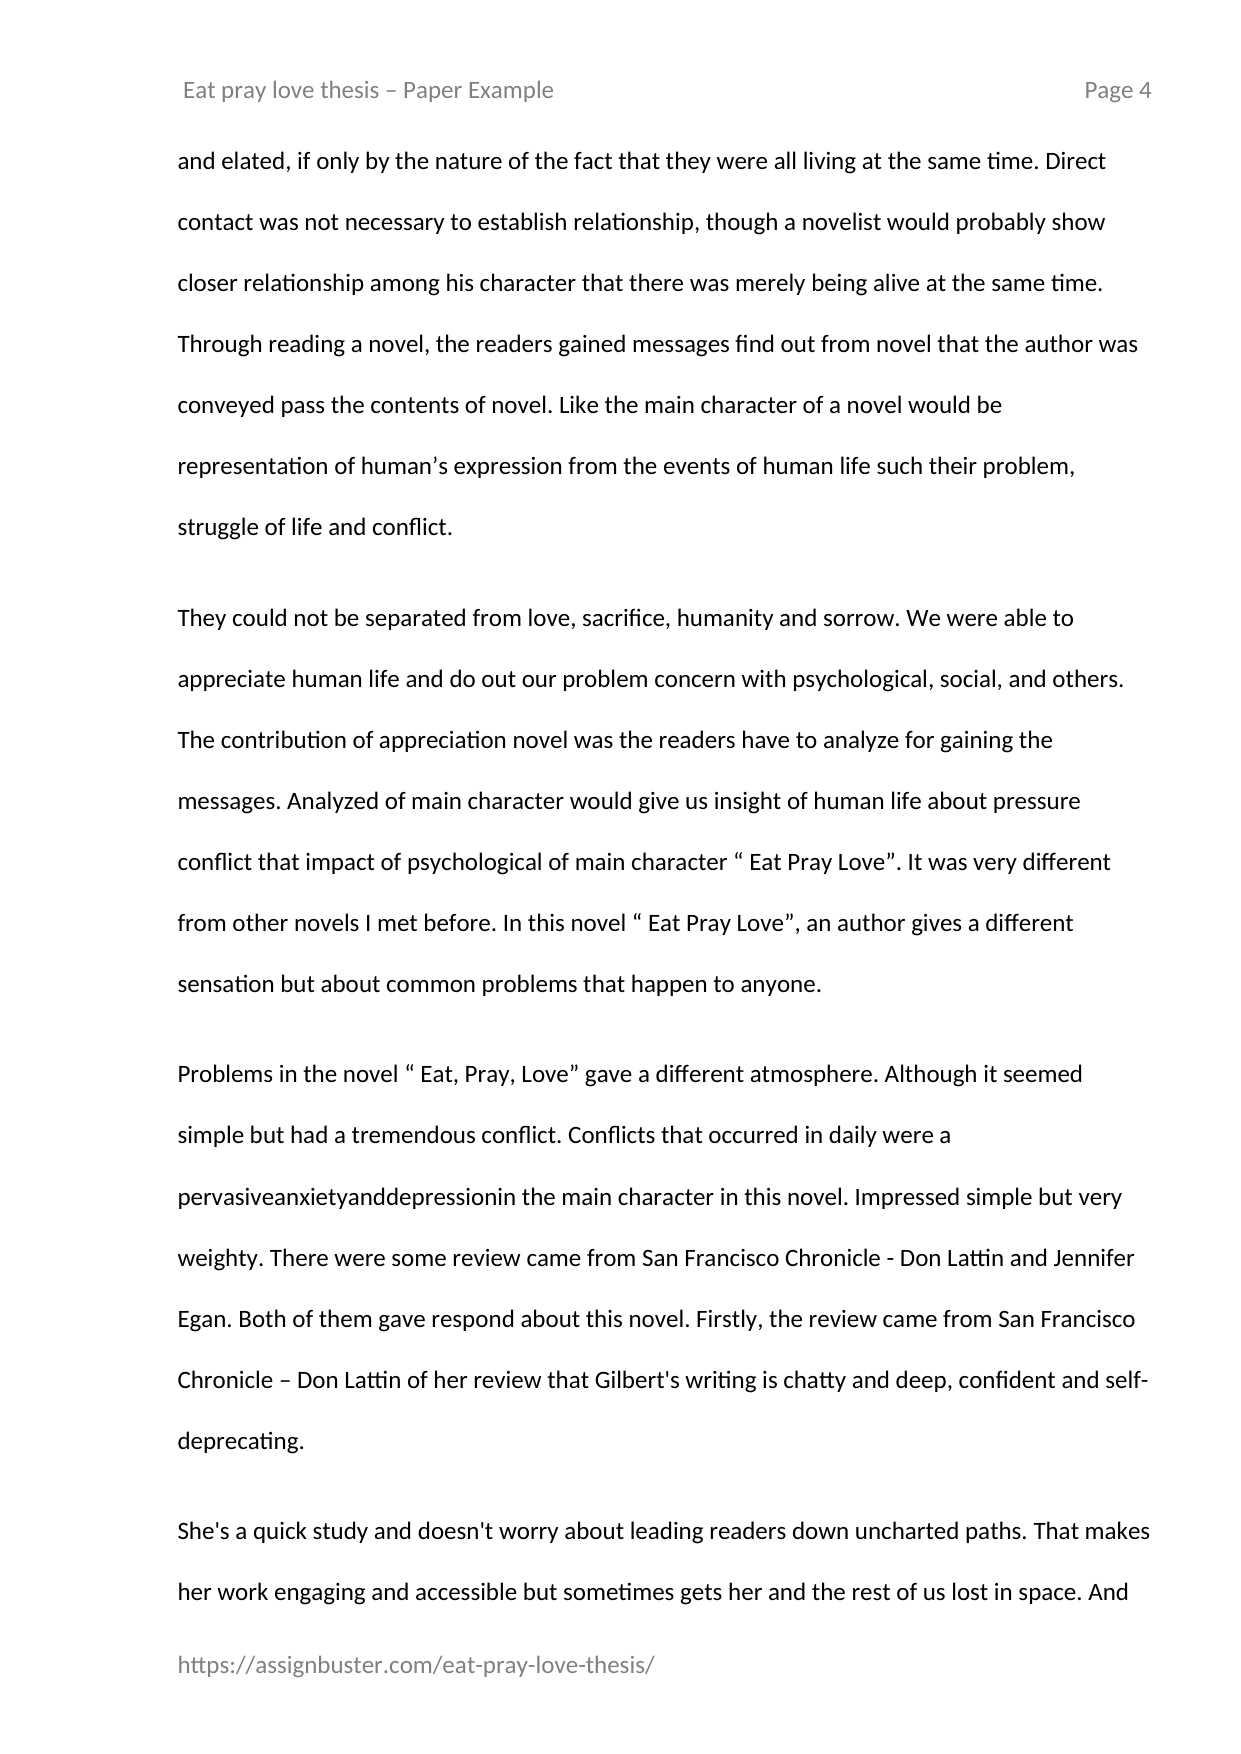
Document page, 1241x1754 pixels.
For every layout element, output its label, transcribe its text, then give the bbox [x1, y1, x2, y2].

text They could not be separated from love, sacrifice, humanity and sorrow. We were able to appreciate human life and do out our problem concern with psychological, social, and others. The contribution of appreciation novel was the readers have to analyze for gaining the messages. Analyzed of main character would give us insight of human life about pressure conflict that impact of psychological of main character “ Eat Pray Love”. It was very different from other novels I met before. In this novel “ Eat Pray Love”, an author gives a different sensation but about common problems that happen to anyone. [177, 602, 1152, 998]
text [177, 145, 1152, 542]
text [177, 1515, 1152, 1607]
text Problems in the novel “ Eat, Pray, Love” gave a different atmosphere. Although it seemed simple but had a tremendous conflict. Conflicts that occurred in daily were a pervasiveanxietyanddepressionin the main character in this novel. Impressed simple but very weighty. There were some review came from San Francisco Chronicle - Don Lattin and Jennifer Egan. Both of them gave respond about this novel. Firstly, the review came from San Francisco Chronicle – Don Lattin of her review that Gilbert's writing is chatty and deep, confident and self-deprecating. [177, 1058, 1152, 1455]
